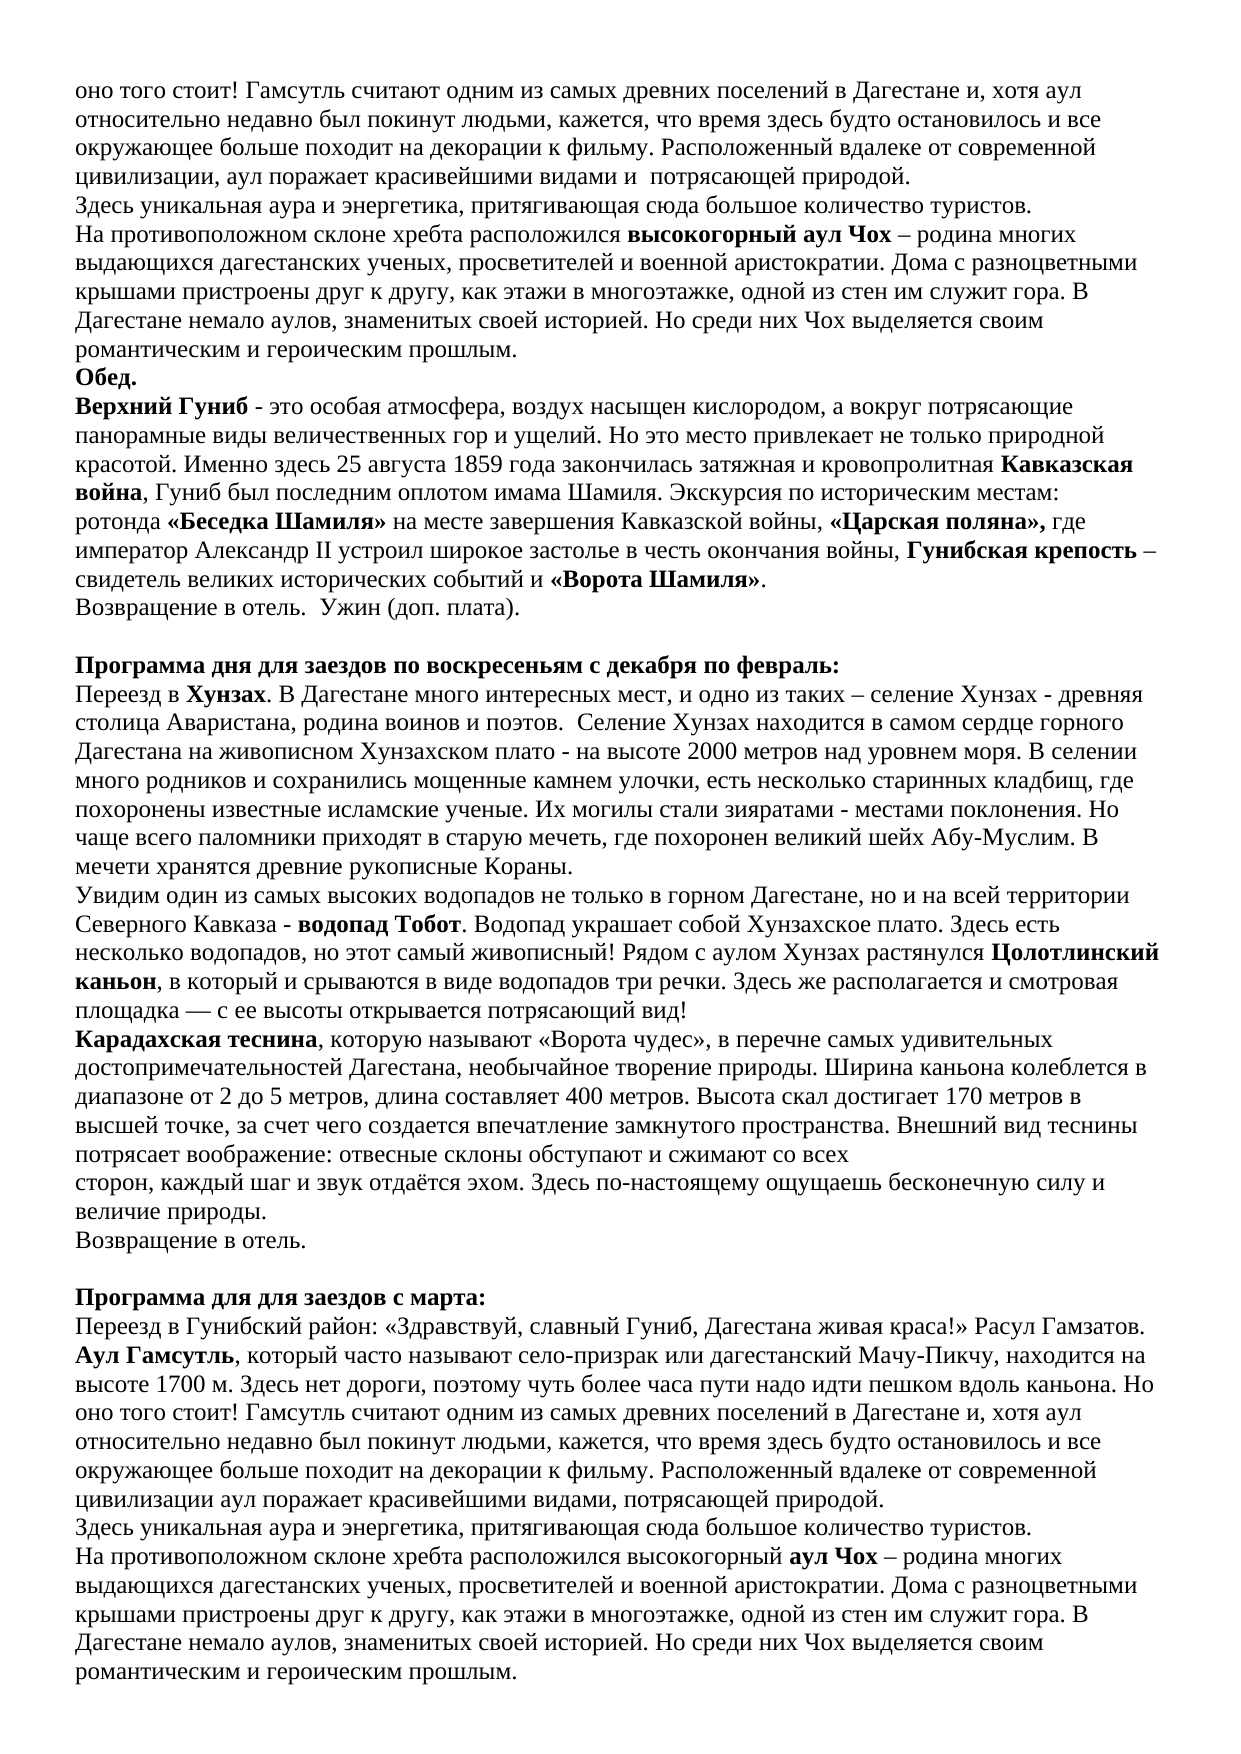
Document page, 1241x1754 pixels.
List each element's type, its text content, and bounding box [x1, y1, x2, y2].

text Верхний Гуниб - это особая атмосфера, воздух насыщен кислородом, а вокруг потрясающие панорамные виды величественных гор и ущелий. Но это место привлекает не только природной красотой. Именно здесь 25 августа 1859 года закончилась затяжная и кровопролитная Кавказская война, Гуниб был последним оплотом имама Шамиля. Экскурсия по историческим местам: ротонда «Беседка Шамиля» на месте завершения Кавказской войны, «Царская поляна», где император Александр II устроил широкое застолье в честь окончания войны, Гунибская крепость – свидетель великих исторических событий и «Ворота Шамиля». [75, 391, 1165, 592]
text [75, 592, 1165, 1685]
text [75, 75, 1165, 190]
text Здесь уникальная аура и энергетика, притягивающая сюда большое количество туристов. [75, 190, 1165, 219]
text На противоположном склоне хребта расположился высокогорный аул Чох – родина многих выдающихся дагестанских ученых, просветителей и военной аристократии. Дома с разноцветными крышами пристроены друг к другу, как этажи в многоэтажке, одной из стен им служит гора. В Дагестане немало аулов, знаменитых своей историей. Но среди них Чох выделяется своим романтическим и героическим прошлым. [75, 219, 1165, 362]
text Обед. [75, 362, 1165, 391]
